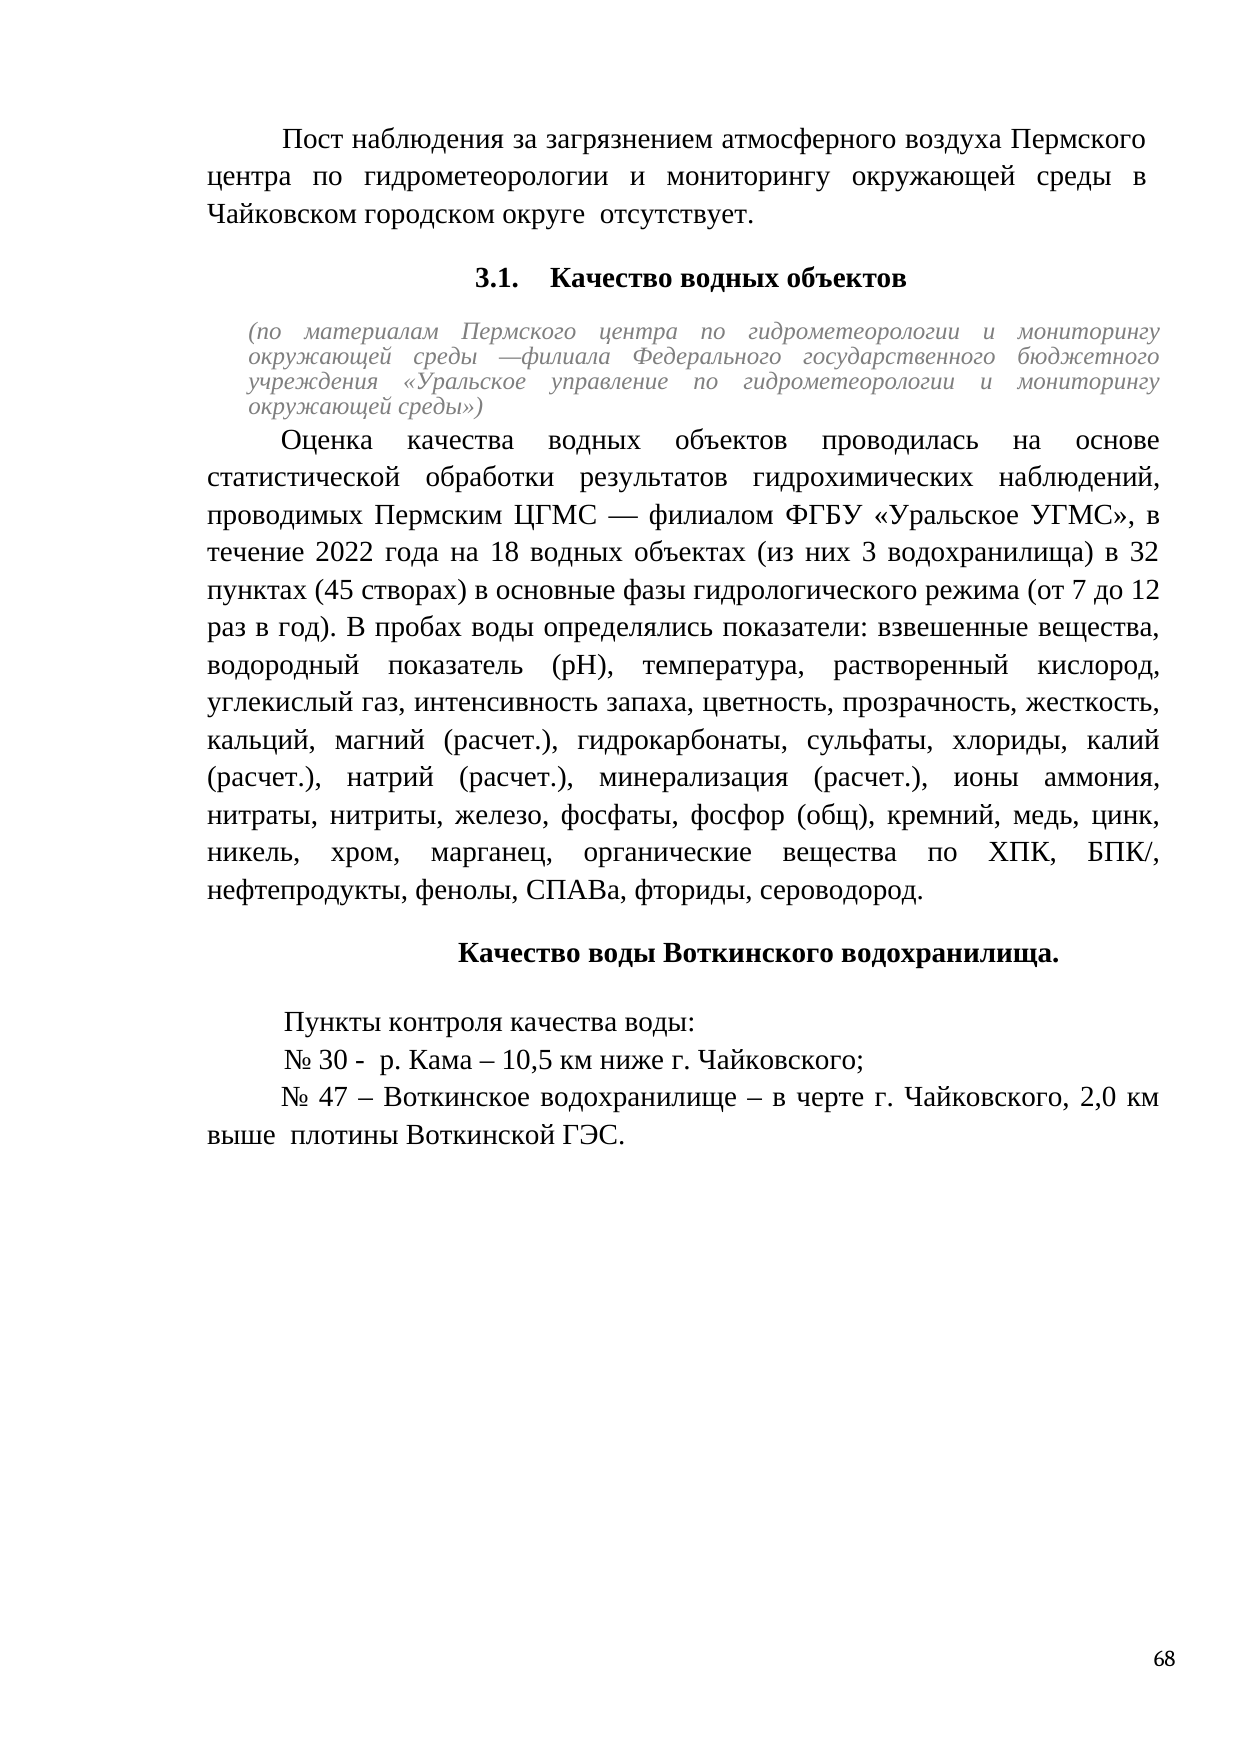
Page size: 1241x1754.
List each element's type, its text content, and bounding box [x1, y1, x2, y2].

text Пост наблюдения за загрязнением атмосферного воздуха Пермского центра по гидрометеорологии и мониторингу окружающей среды в Чайковском городском округе отсутствует. [207, 118, 1147, 231]
text Пункты контроля качества воды: [207, 1002, 1163, 1039]
text (по материалам Пермского центра по гидрометеорологии и мониторингу окружающей среды —филиала Федерального государственного бюджетного учреждения «Уральское управление по гидрометеорологии и мониторингу окружающей среды») [248, 319, 1160, 419]
text Качество воды Воткинского водохранилища. [357, 935, 1161, 968]
list Качество водных объектов [207, 260, 1175, 293]
text № 30 - р. Кама – 10,5 км ниже г. Чайковского; [207, 1039, 1163, 1077]
text № 47 – Воткинское водохранилище – в черте г. Чайковского, 2,0 км выше плотины Воткинской ГЭС. [207, 1077, 1161, 1152]
text Оценка качества водных объектов проводилась на основе статистической обработки результатов гидрохимических наблюдений, проводимых Пермским ЦГМС — филиалом ФГБУ «Уральское УГМС», в течение 2022 года на 18 водных объектах (из них 3 водохранилища) в 32 пунктах (45 створах) в основные фазы гидрологического режима (от 7 до 12 раз в год). В пробах воды определялись показатели: взвешенные вещества, водородный показатель (pH), температура, растворенный кислород, углекислый газ, интенсивность запаха, цветность, прозрачность, жесткость, кальций, магний (расчет.), гидрокарбонаты, сульфаты, хлориды, калий (расчет.), натрий (расчет.), минерализация (расчет.), ионы аммония, нитраты, нитриты, железо, фосфаты, фосфор (общ), кремний, медь, цинк, никель, хром, марганец, органические вещества по ХПК, БПК/, нефтепродукты, фенолы, СПАВа, фториды, сероводород. [207, 419, 1161, 907]
